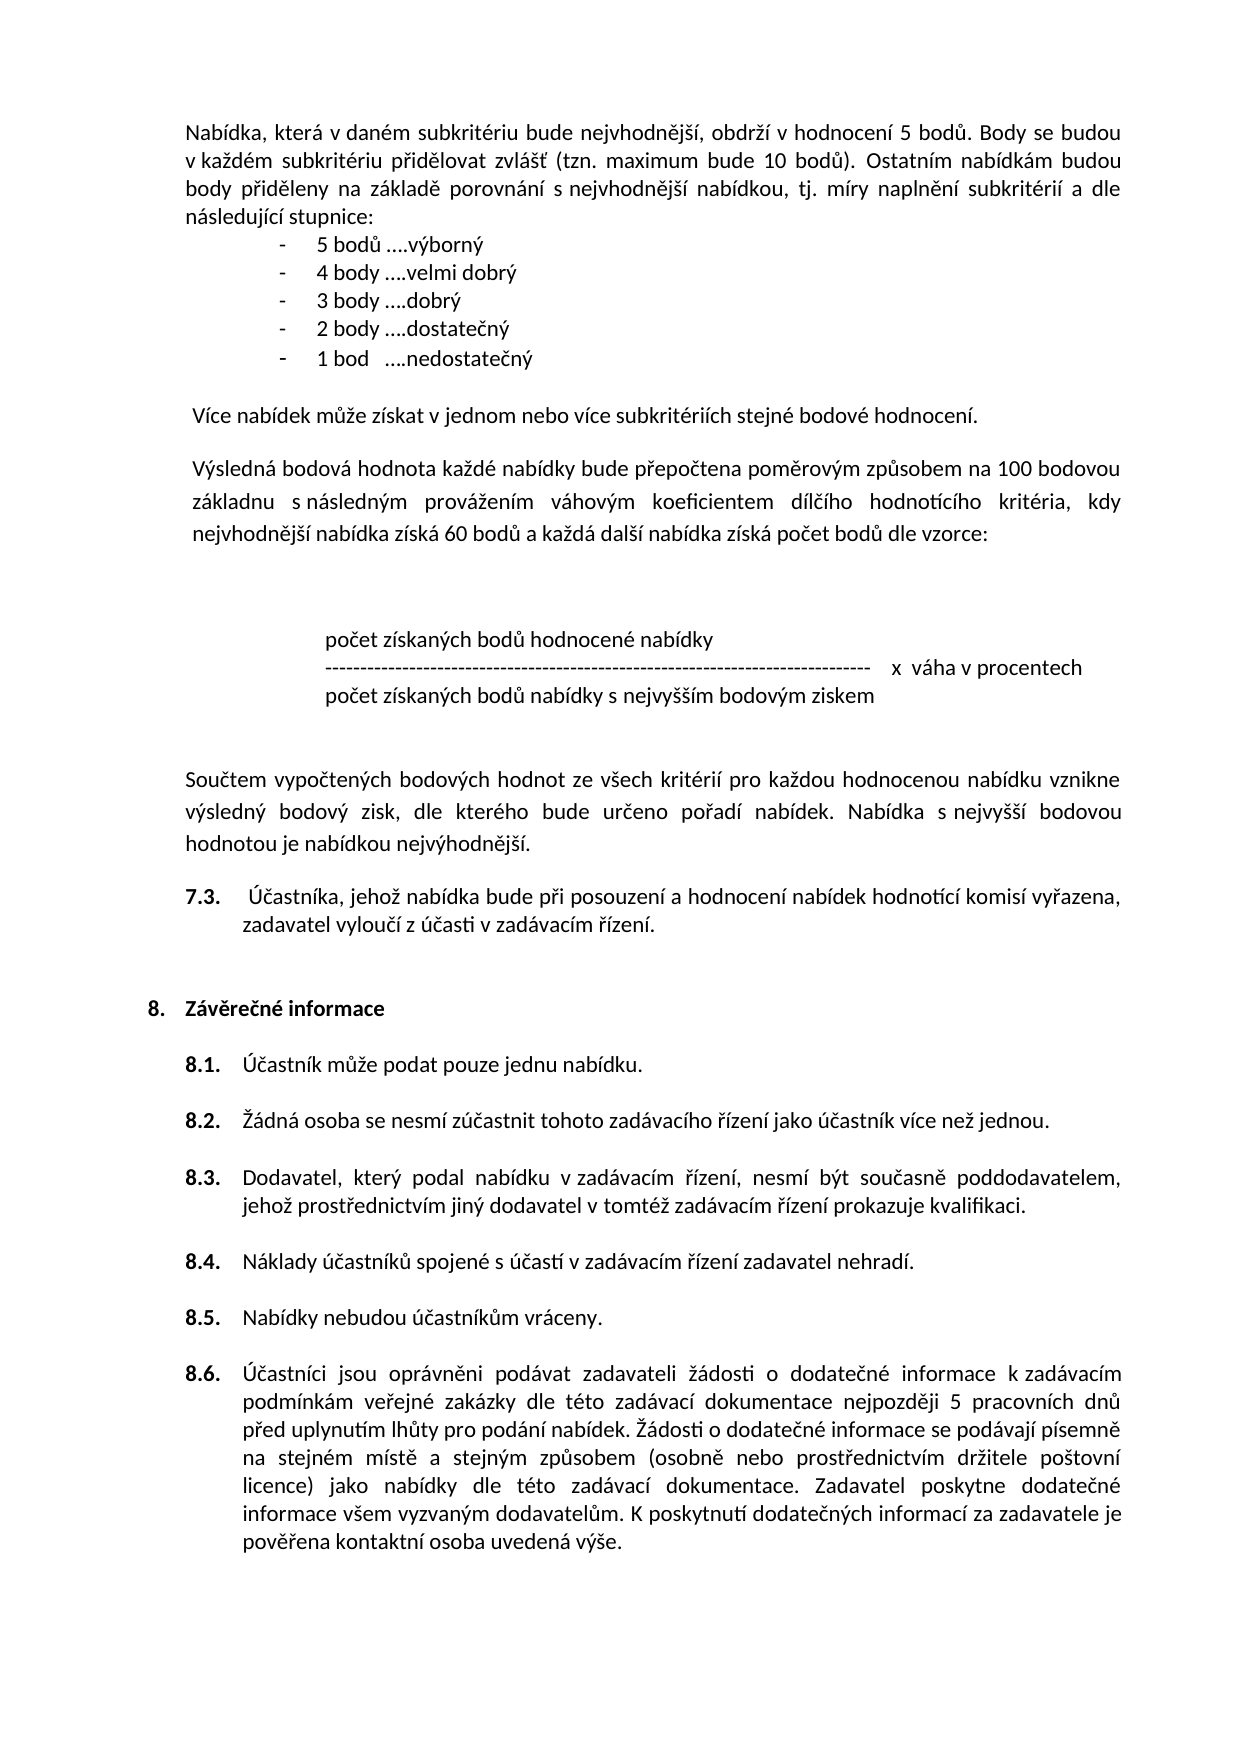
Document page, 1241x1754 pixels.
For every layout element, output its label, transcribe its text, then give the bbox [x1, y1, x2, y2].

list Účastník může podat pouze jednu nabídku. [185, 1051, 1122, 1079]
list Dodavatel, který podal nabídku v zadávacím řízení, nesmí být současně poddodavatelem, jehož prostřednictvím jiný dodavatel v tomtéž zadávacím řízení prokazuje kvalifikaci. [185, 1163, 1122, 1219]
list Účastníci jsou oprávněni podávat zadavateli žádosti o dodatečné informace k zadávacím podmínkám veřejné zakázky dle této zadávací dokumentace nejpozději 5 pracovních dnů před uplynutím lhůty pro podání nabídek. Žádosti o dodatečné informace se podávají písemně na stejném místě a stejným způsobem (osobně nebo prostřednictvím držitele poštovní licence) jako nabídky dle této zadávací dokumentace. Zadavatel poskytne dodatečné informace všem vyzvaným dodavatelům. K poskytnutí dodatečných informací za zadavatele je pověřena kontaktní osoba uvedená výše. [185, 1359, 1122, 1555]
list Závěrečné informace [148, 994, 1122, 1023]
text ------------------------------------------------------------------------------ x váha v procentech [279, 653, 1122, 681]
text Nabídka, která v daném subkritériu bude nejvhodnější, obdrží v hodnocení 5 bodů. Body se budou v každém subkritériu přidělovat zvlášť (tzn. maximum bude 10 bodů). Ostatním nabídkám budou body přiděleny na základě porovnání s nejvhodnější nabídkou, tj. míry naplnění subkritérií a dle následující stupnice: [185, 118, 1122, 230]
list 1 bod ….nedostatečný [279, 342, 1122, 373]
text Výsledná bodová hodnota každé nabídky bude přepočtena poměrovým způsobem na 100 bodovou základnu s následným provážením váhovým koeficientem dílčího hodnotícího kritéria, kdy nejvhodnější nabídka získá 60 bodů a každá další nabídka získá počet bodů dle vzorce: [192, 454, 1122, 547]
text Součtem vypočtených bodových hodnot ze všech kritérií pro každou hodnocenou nabídku vznikne výsledný bodový zisk, dle kterého bude určeno pořadí nabídek. Nabídka s nejvyšší bodovou hodnotou je nabídkou nejvýhodnější. [185, 765, 1122, 857]
list Náklady účastníků spojené s účastí v zadávacím řízení zadavatel nehradí. [185, 1247, 1122, 1275]
list Nabídky nebudou účastníkům vráceny. [185, 1303, 1122, 1331]
list 5 bodů ….výborný [279, 230, 1122, 258]
list 3 body ….dobrý [279, 286, 1122, 314]
list Účastníka, jehož nabídka bude při posouzení a hodnocení nabídek hodnotící komisí vyřazena, zadavatel vyloučí z účasti v zadávacím řízení. [185, 882, 1122, 938]
text počet získaných bodů hodnocené nabídky [205, 625, 1122, 653]
list 2 body ….dostatečný [279, 314, 1122, 342]
text Více nabídek může získat v jednom nebo více subkritériích stejné bodové hodnocení. [192, 402, 1122, 429]
list Žádná osoba se nesmí zúčastnit tohoto zadávacího řízení jako účastník více než jednou. [185, 1107, 1122, 1135]
list 4 body ….velmi dobrý [279, 258, 1122, 286]
text počet získaných bodů nabídky s nejvyšším bodovým ziskem [148, 681, 1122, 709]
